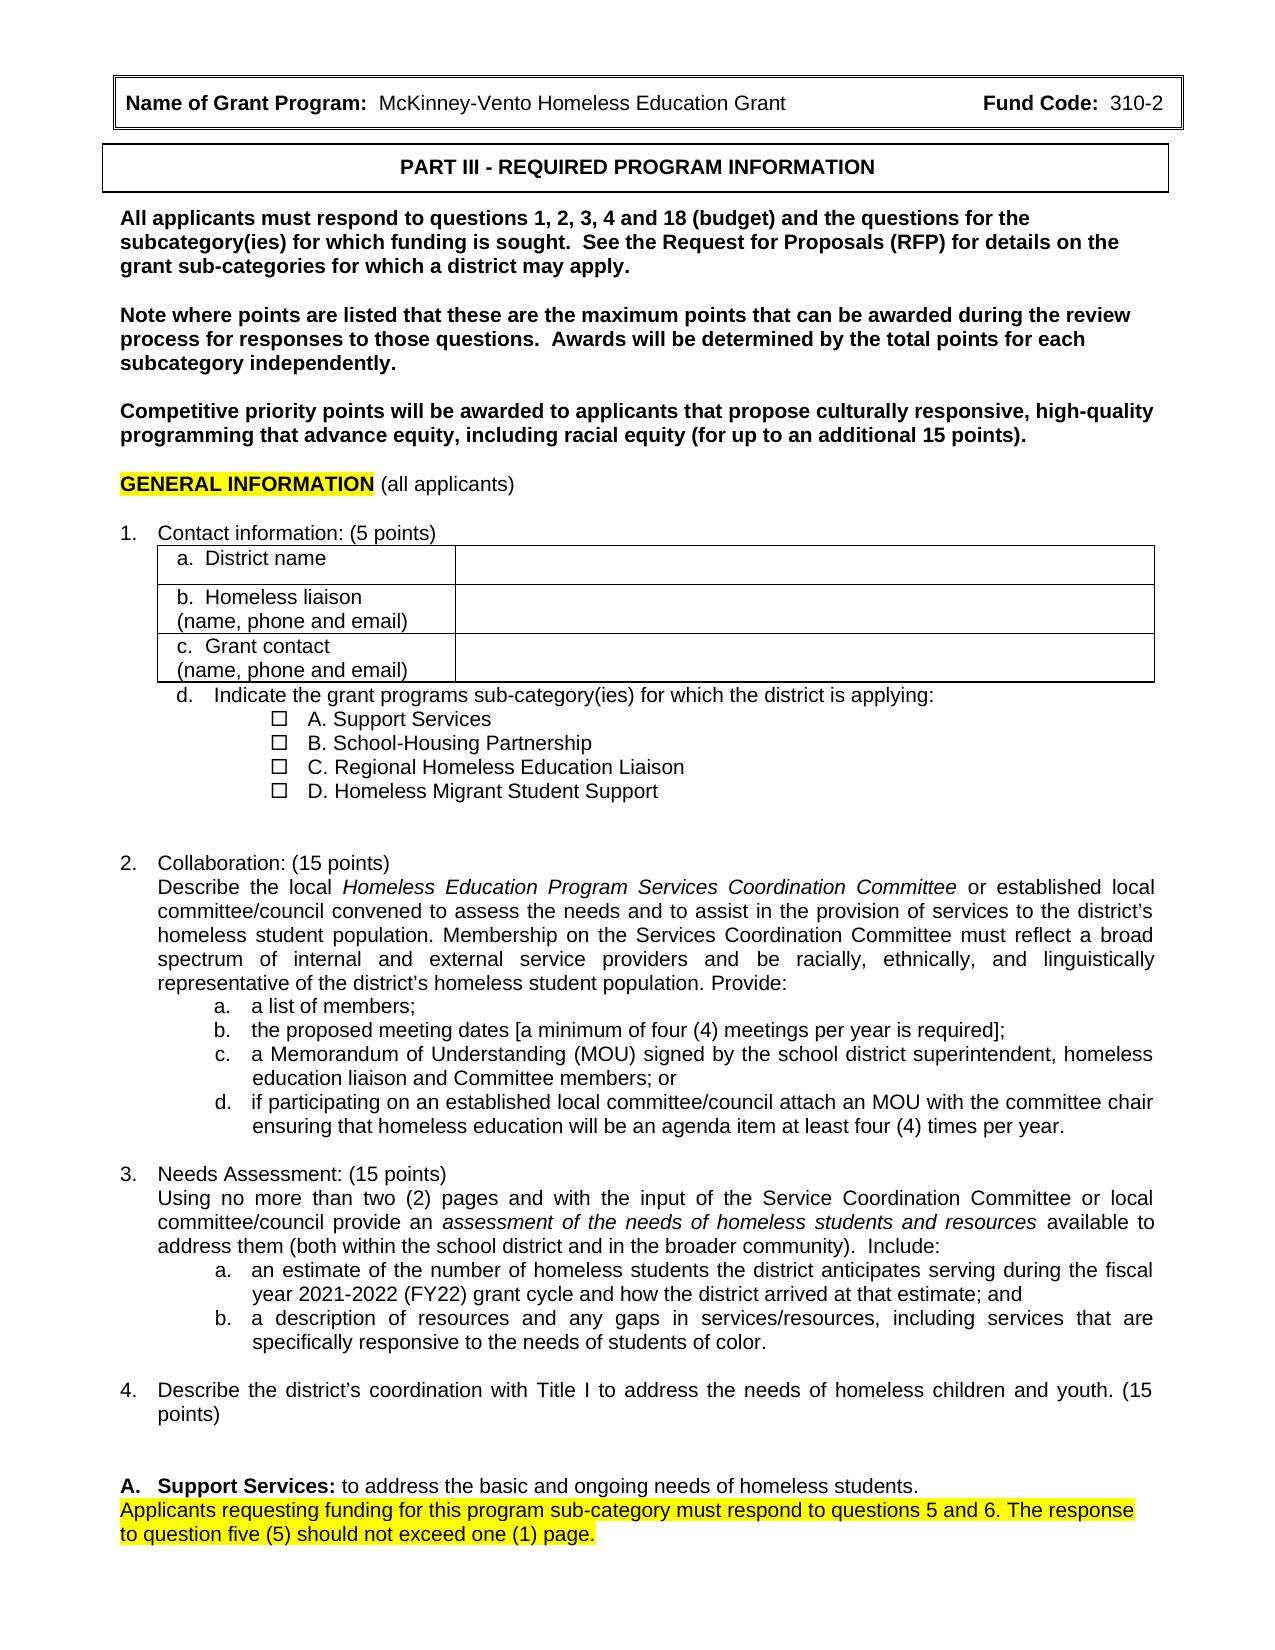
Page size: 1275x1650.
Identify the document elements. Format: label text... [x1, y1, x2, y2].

table_cell Homeless liaison (name, phone and email) [158, 585, 455, 632]
text Competitive priority points will be awarded to applicants that propose culturally responsive, high-quality programming that advance equity, including racial equity (for up to an additional 15 points). [120, 399, 1155, 447]
list Collaboration: (15 points) [120, 851, 1155, 874]
list if participating on an established local committee/council attach an MOU with the committee chair ensuring that homeless education will be an agenda item at least four (4) times per year. [214, 1090, 1155, 1138]
subtitle PART III - REQUIRED PROGRAM INFORMATION [103, 145, 1168, 191]
list Indicate the grant programs sub-category(ies) for which the district is applying: [176, 683, 1155, 706]
text GENERAL INFORMATION (all applicants) [374, 472, 1155, 496]
list Describe the district’s coordination with Title I to address the needs of homeless children and youth. (15 points) [120, 1378, 1155, 1426]
list D. Homeless Migrant Student Support [270, 779, 1155, 803]
list Support Services: to address the basic and ongoing needs of homeless students. [120, 1473, 1155, 1497]
text Applicants requesting funding for this program sub-category must respond to questions 5 and 6. The response to question five (5) should not exceed one (1) page. [120, 1497, 1155, 1545]
table_cell [456, 585, 1154, 632]
list a list of members; [214, 994, 1155, 1018]
table_header [456, 546, 1154, 583]
list a Memorandum of Understanding (MOU) signed by the school district superintendent, homeless education liaison and Committee members; or [214, 1042, 1155, 1090]
list a description of resources and any gaps in services/resources, including services that are specifically responsive to the needs of students of color. [214, 1306, 1155, 1354]
text Describe the local Homeless Education Program Services Coordination Committee or established local committee/council convened to assess the needs and to assist in the provision of services to the district’s homeless student population. Membership on the Services Coordination Committee must reflect a broad spectrum of internal and external service providers and be racially, ethnically, and linguistically representative of the district’s homeless student population. Provide: [157, 874, 1155, 994]
list C. Regional Homeless Education Liaison [270, 754, 1155, 779]
list B. School-Housing Partnership [270, 731, 1155, 754]
list an estimate of the number of homeless students the district anticipates serving during the fiscal year 2021-2022 (FY22) grant cycle and how the district arrived at that estimate; and [214, 1258, 1155, 1306]
text All applicants must respond to questions 1, 2, 3, 4 and 18 (budget) and the questions for the subcategory(ies) for which funding is sought. See the Request for Proposals (RFP) for details on the grant sub-categories for which a district may apply. [120, 206, 1155, 277]
list Needs Assessment: (15 points) [120, 1162, 1155, 1186]
table_header Name of Grant Program: McKinney-Vento Homeless Education Grant Fund Code: 310-2 [116, 78, 1181, 127]
table_cell [456, 634, 1154, 681]
text Using no more than two (2) pages and with the input of the Service Coordination Committee or local committee/council provide an assessment of the needs of homeless students and resources available to address them (both within the school district and in the broader community). Include: [157, 1186, 1155, 1258]
table_cell Grant contact (name, phone and email) [158, 634, 455, 681]
list the proposed meeting dates [a minimum of four (4) meetings per year is required]; [214, 1018, 1155, 1042]
text Note where points are listed that these are the maximum points that can be awarded during the review process for responses to those questions. Awards will be determined by the total points for each subcategory independently. [120, 302, 1155, 374]
table_header District name [158, 546, 455, 583]
list A. Support Services [270, 706, 1155, 731]
list Contact information: (5 points) [120, 521, 1155, 545]
